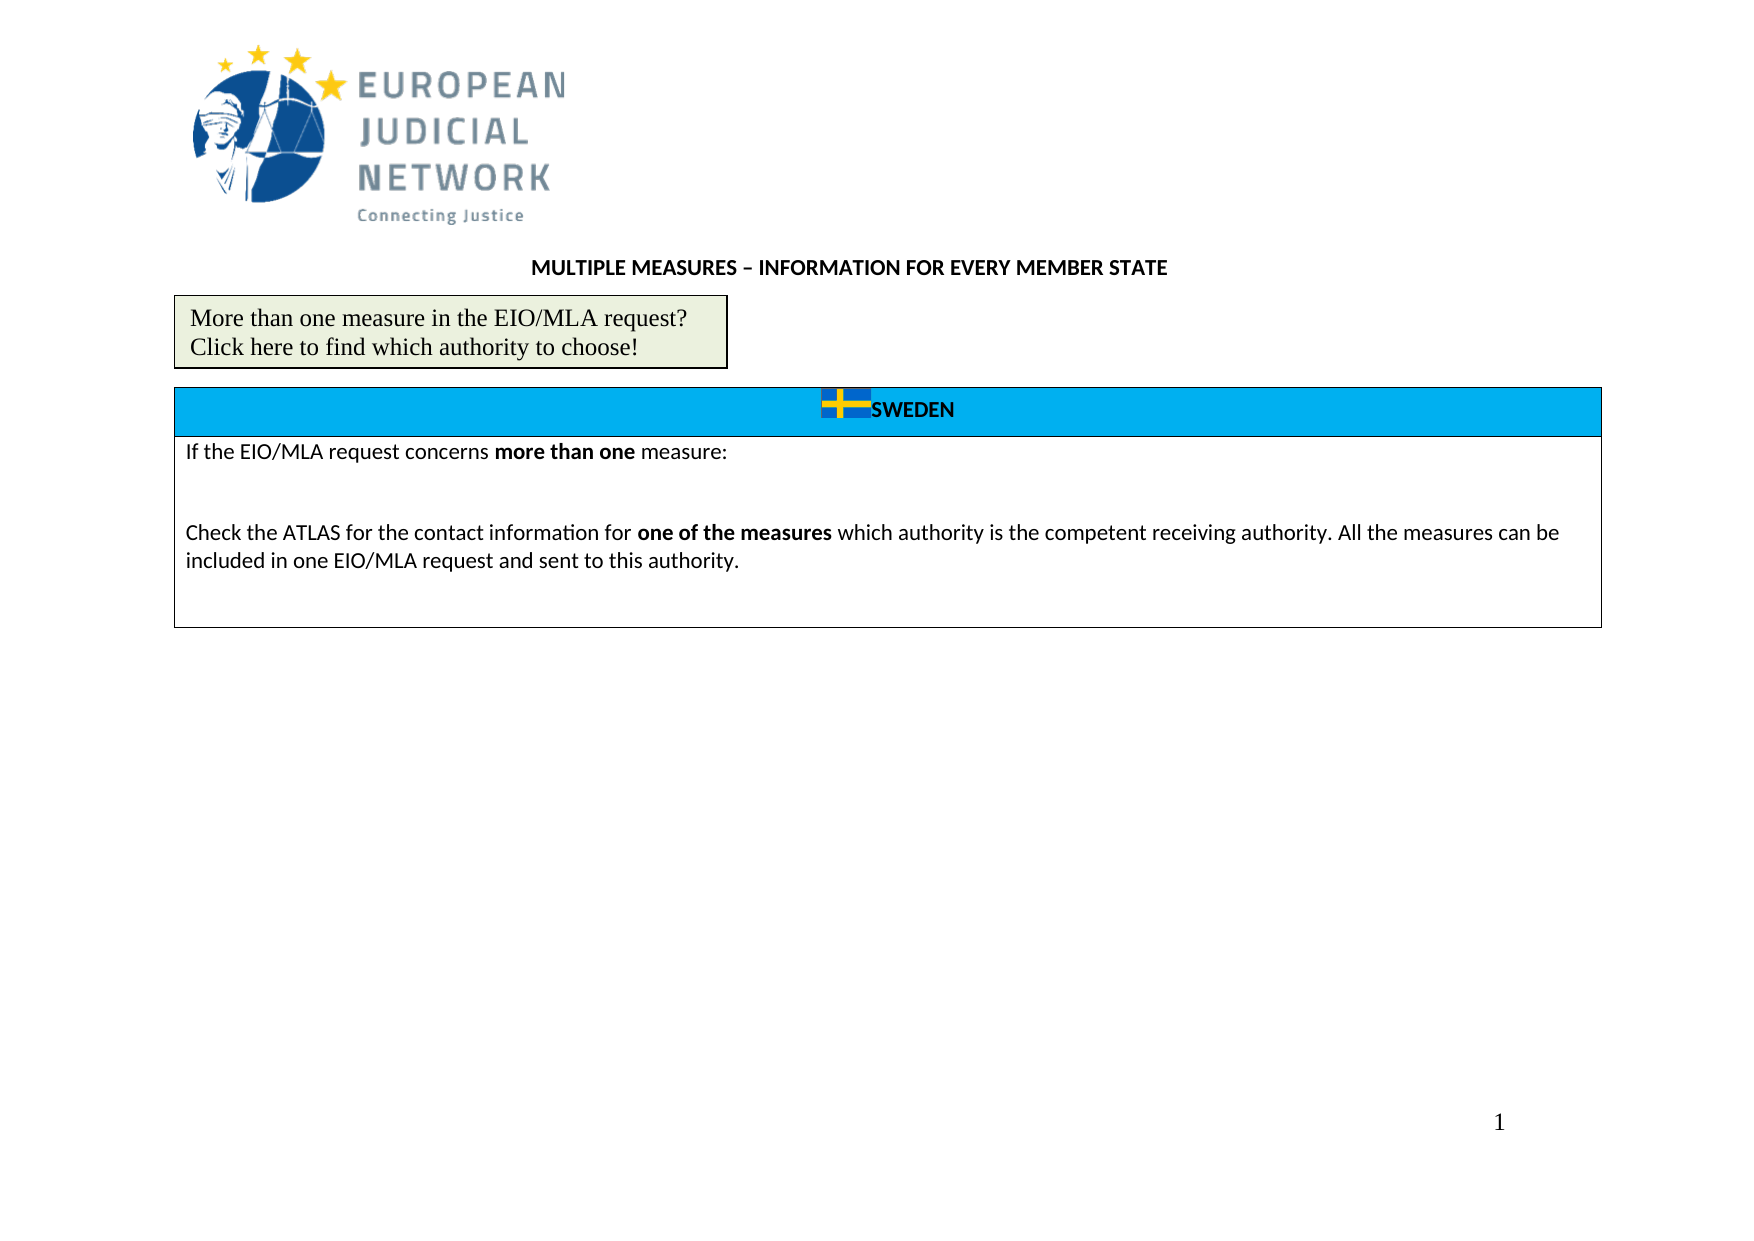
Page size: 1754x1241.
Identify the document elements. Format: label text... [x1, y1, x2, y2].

picture [193, 44, 565, 225]
text MULTIPLE MEASURES – INFORMATION FOR EVERY MEMBER STATE [193, 253, 1505, 281]
table_header SWEDEN [175, 388, 1601, 436]
table_cell If the EIO/MLA request concerns more than one measure: Check the ATLAS for the contact information for one of the measures which authority is the competent receiving authority. All the measures can be included in one EIO/MLA request and sent to this authority. [175, 437, 1601, 627]
